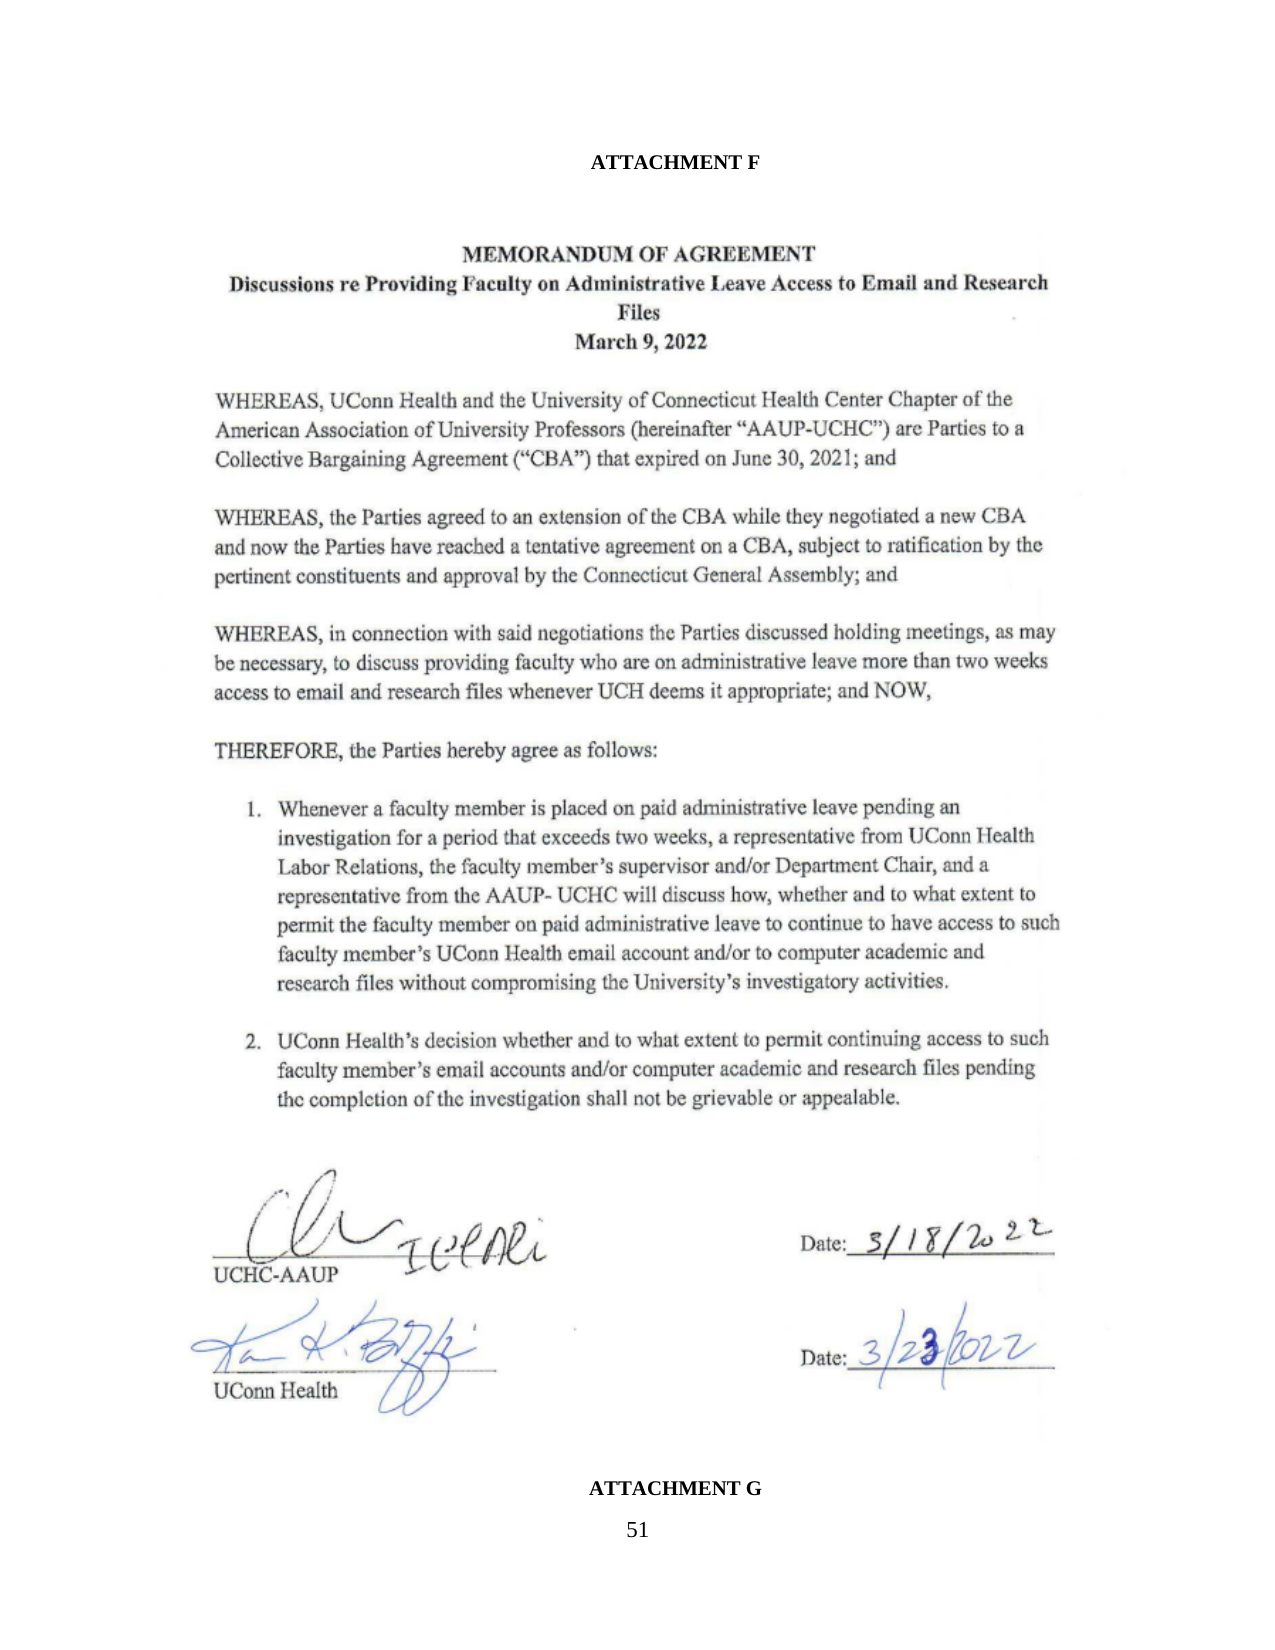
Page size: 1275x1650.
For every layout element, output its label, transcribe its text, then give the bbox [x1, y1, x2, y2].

picture [150, 231, 1126, 1443]
text ATTACHMENT G [225, 1475, 1126, 1499]
text ATTACHMENT F [225, 150, 1126, 174]
